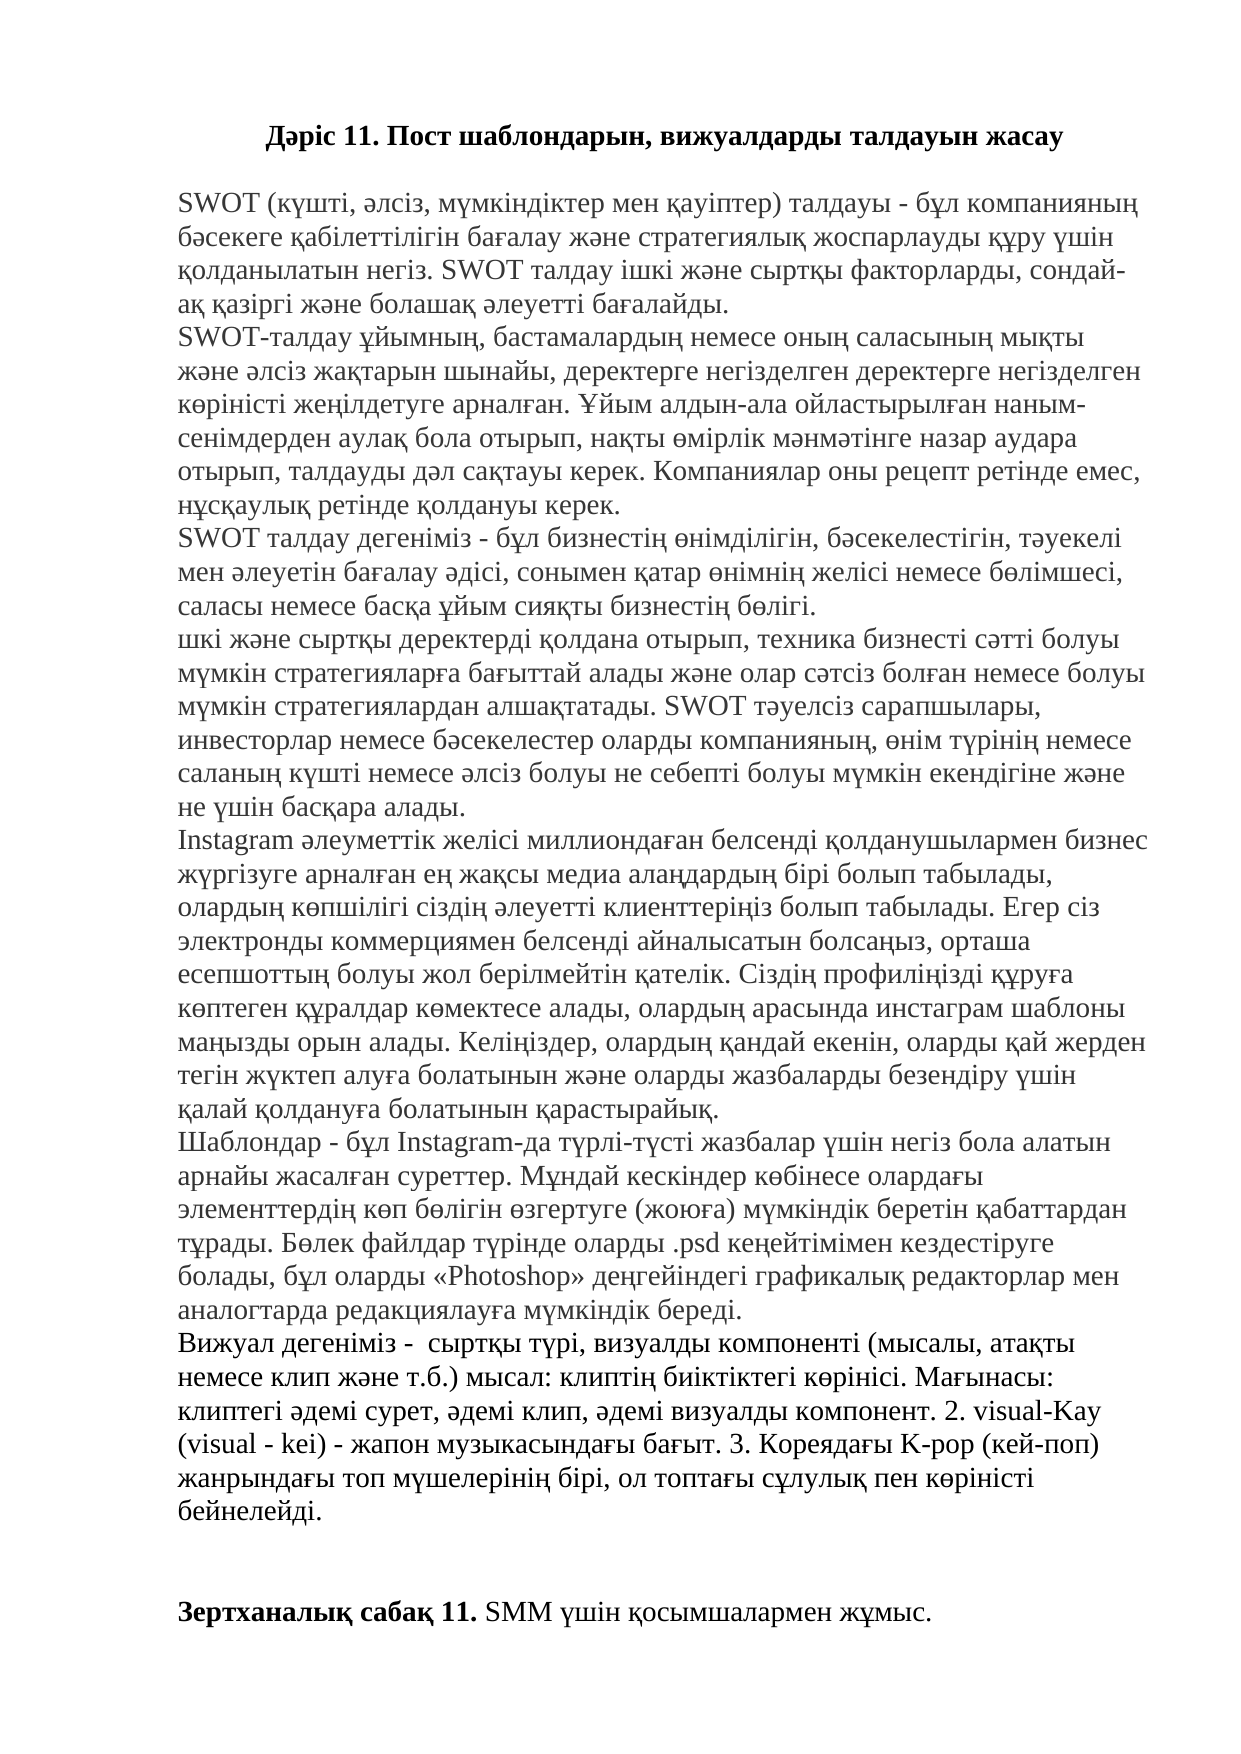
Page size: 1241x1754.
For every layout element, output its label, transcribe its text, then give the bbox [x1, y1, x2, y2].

text Дәріс 11. Пост шаблондарын, вижуалдарды талдауын жасау [177, 118, 1152, 152]
text Вижуал дегеніміз - сыртқы түрі, визуалды компоненті (мысалы, атақты немесе клип және т.б.) мысал: клиптің биіктіктегі көрінісі. Мағынасы: клиптегі әдемі сурет, әдемі клип, әдемі визуалды компонент. 2. visual-Kay (visual - kei) - жапон музыкасындағы бағыт. 3. Кореядағы K-pop (кей-поп) жанрындағы топ мүшелерінің бірі, ол топтағы сұлулық пен көріністі бейнелейді. [177, 1326, 1152, 1527]
text Instagram әлеуметтік желісі миллиондаған белсенді қолданушылармен бизнес жүргізуге арналған ең жақсы медиа алаңдардың бірі болып табылады, олардың көпшілігі сіздің әлеуетті клиенттеріңіз болып табылады. Егер сіз электронды коммерциямен белсенді айналысатын болсаңыз, орташа есепшоттың болуы жол берілмейтін қателік. Сіздің профиліңізді құруға көптеген құралдар көмектесе алады, олардың арасында инстаграм шаблоны маңызды орын алады. Келіңіздер, олардың қандай екенін, оларды қай жерден тегін жүктеп алуға болатынын және оларды жазбаларды безендіру үшін қалай қолдануға болатынын қарастырайық. [177, 822, 1152, 1124]
text SWOT-талдау ұйымның, бастамалардың немесе оның саласының мықты және әлсіз жақтарын шынайы, деректерге негізделген деректерге негізделген көріністі жеңілдетуге арналған. Ұйым алдын-ала ойластырылған наным-сенімдерден аулақ бола отырып, нақты өмірлік мәнмәтінге назар аудара отырып, талдауды дәл сақтауы керек. Компаниялар оны рецепт ретінде емес, нұсқаулық ретінде қолдануы керек. [177, 319, 1152, 521]
text Зертханалық сабақ 11. SMM үшін қосымшалармен жұмыс. [177, 1594, 1152, 1627]
text SWOT талдау дегеніміз - бұл бизнестің өнімділігін, бәсекелестігін, тәуекелі мен әлеуетін бағалау әдісі, сонымен қатар өнімнің желісі немесе бөлімшесі, саласы немесе басқа ұйым сияқты бизнестің бөлігі. [817, 521, 1152, 621]
text Шаблондар - бұл Instagram-да түрлі-түсті жазбалар үшін негіз бола алатын арнайы жасалған суреттер. Мұндай кескіндер көбінесе олардағы элементтердің көп бөлігін өзгертуге (жоюға) мүмкіндік беретін қабаттардан тұрады. Бөлек файлдар түрінде оларды .psd кеңейтімімен кездестіруге болады, бұл оларды «Photoshop» деңгейіндегі графикалық редакторлар мен аналогтарда редакциялауға мүмкіндік береді. [177, 1124, 1152, 1326]
text SWOT (күшті, әлсіз, мүмкіндіктер мен қауіптер) талдауы - бұл компанияның бәсекеге қабілеттілігін бағалау және стратегиялық жоспарлауды құру үшін қолданылатын негіз. SWOT талдау ішкі және сыртқы факторларды, сондай-ақ қазіргі және болашақ әлеуетті бағалайды. [177, 185, 1152, 319]
text шкі және сыртқы деректерді қолдана отырып, техника бизнесті сәтті болуы мүмкін стратегияларға бағыттай алады және олар сәтсіз болған немесе болуы мүмкін стратегиялардан алшақтатады. SWOT тәуелсіз сарапшылары, инвесторлар немесе бәсекелестер оларды компанияның, өнім түрінің немесе саланың күшті немесе әлсіз болуы не себепті болуы мүмкін екендігіне және не үшін басқара алады. [466, 621, 1152, 822]
